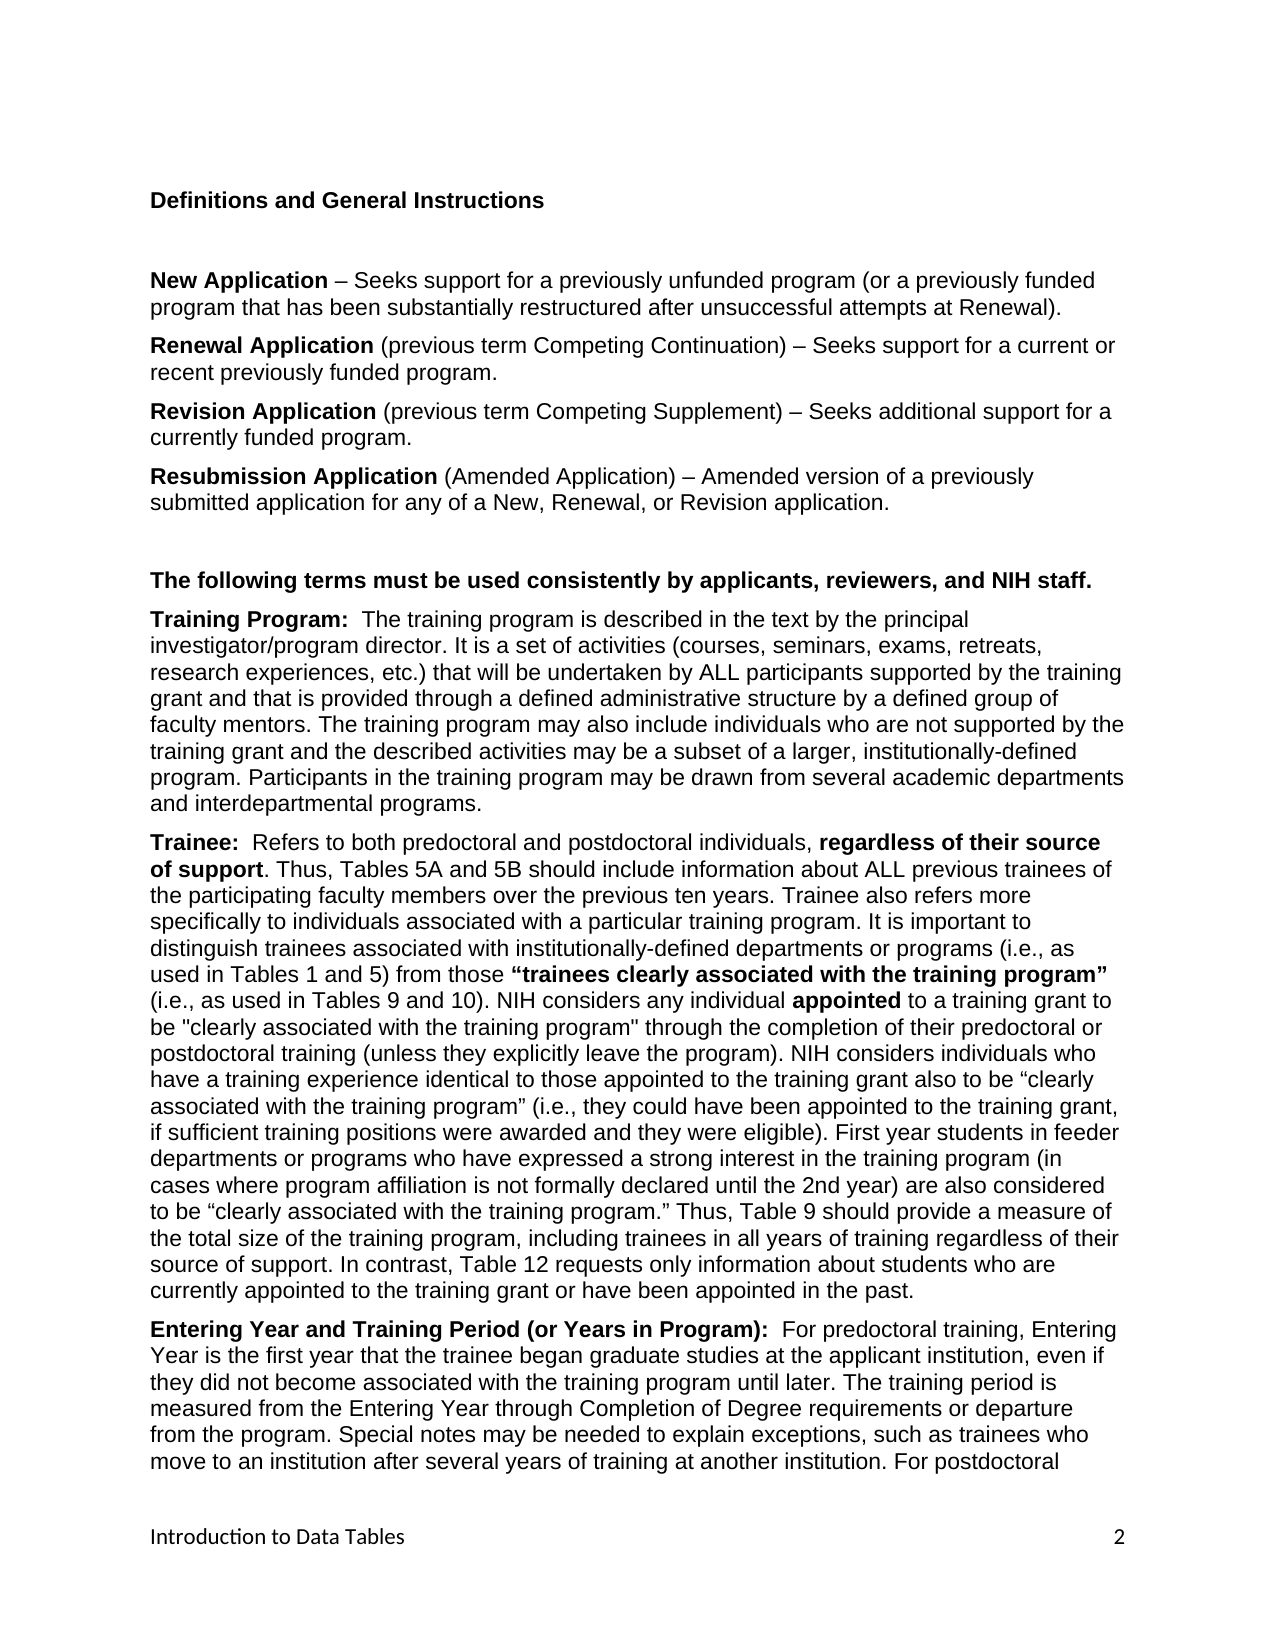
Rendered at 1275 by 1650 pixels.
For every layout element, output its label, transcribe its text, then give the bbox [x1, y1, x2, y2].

text Resubmission Application (Amended Application) – Amended version of a previously submitted application for any of a New, Renewal, or Revision application. [150, 463, 1125, 516]
text New Application – Seeks support for a previously unfunded program (or a previously funded program that has been substantially restructured after unsuccessful attempts at Renewal). [150, 267, 1125, 320]
text Renewal Application (previous term Competing Continuation) – Seeks support for a current or recent previously funded program. [150, 332, 1125, 385]
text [150, 1316, 1125, 1474]
text Revision Application (previous term Competing Supplement) – Seeks additional support for a currently funded program. [150, 398, 1125, 450]
text The following terms must be used consistently by applicants, reviewers, and NIH staff. [150, 567, 1125, 593]
subtitle Definitions and General Instructions [150, 187, 1125, 214]
text Trainee: Refers to both predoctoral and postdoctoral individuals, regardless of their source of support. Thus, Tables 5A and 5B should include information about ALL previous trainees of the participating faculty members over the previous ten years. Trainee also refers more specifically to individuals associated with a particular training program. It is important to distinguish trainees associated with institutionally-defined departments or programs (i.e., as used in Tables 1 and 5) from those “trainees clearly associated with the training program” (i.e., as used in Tables 9 and 10). NIH considers any individual appointed to a training grant to be "clearly associated with the training program" through the completion of their predoctoral or postdoctoral training (unless they explicitly leave the program). NIH considers individuals who have a training experience identical to those appointed to the training grant also to be “clearly associated with the training program” (i.e., they could have been appointed to the training grant, if sufficient training positions were awarded and they were eligible). First year students in feeder departments or programs who have expressed a strong interest in the training program (in cases where program affiliation is not formally declared until the 2nd year) are also considered to be “clearly associated with the training program.” Thus, Table 9 should provide a measure of the total size of the training program, including trainees in all years of training regardless of their source of support. In contrast, Table 12 requests only information about students who are currently appointed to the training grant or have been appointed in the past. [150, 829, 1125, 1303]
text Training Program: The training program is described in the text by the principal investigator/program director. It is a set of activities (courses, seminars, exams, retreats, research experiences, etc.) that will be undertaken by ALL participants supported by the training grant and that is provided through a defined administrative structure by a defined group of faculty mentors. The training program may also include individuals who are not supported by the training grant and the described activities may be a subset of a larger, institutionally-defined program. Participants in the training program may be drawn from several academic departments and interdepartmental programs. [150, 606, 1125, 817]
